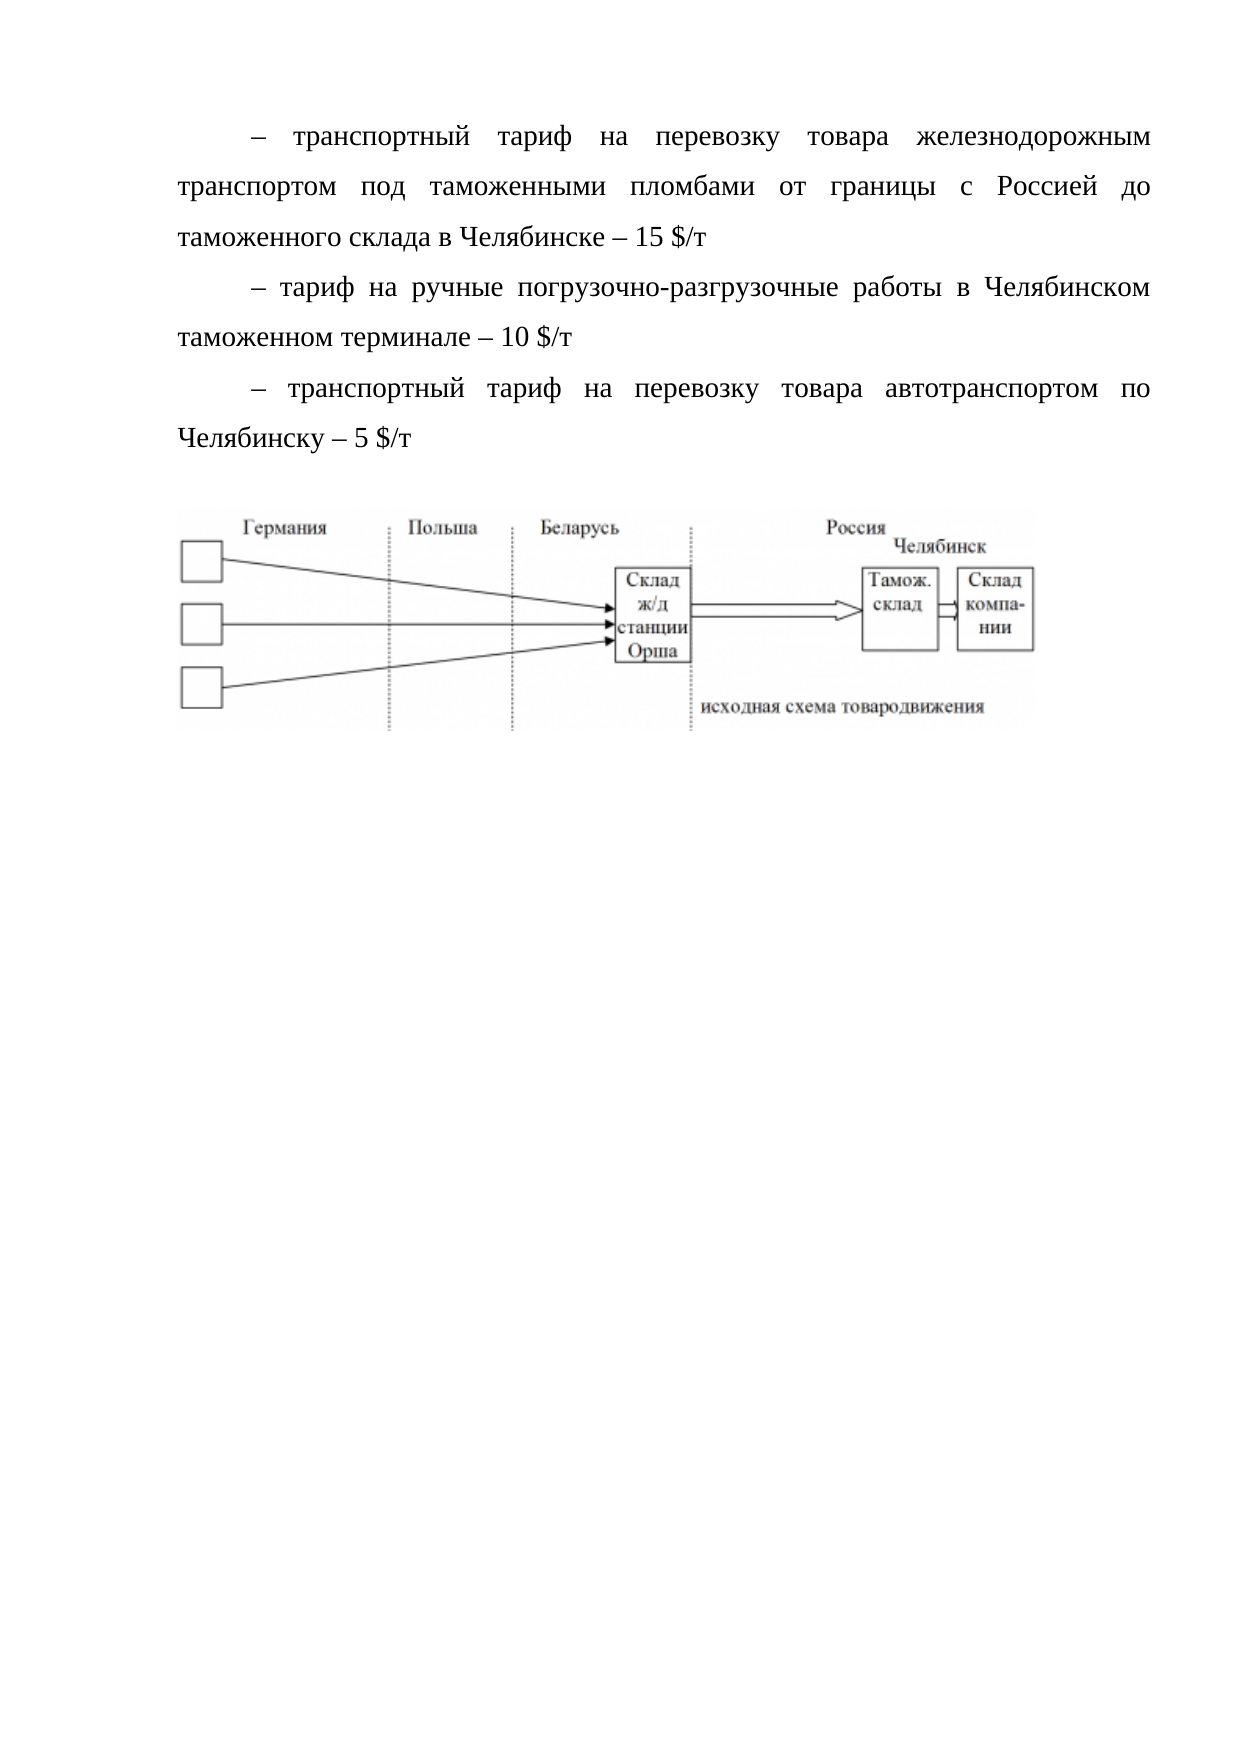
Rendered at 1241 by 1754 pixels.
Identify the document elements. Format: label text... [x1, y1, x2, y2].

text – транспортный тариф на перевозку товара железнодорожным транспортом под таможенными пломбами от границы с Россией до таможенного склада в Челябинске – 15 $/т [177, 202, 1152, 252]
picture [177, 508, 1037, 731]
text – транспортный тариф на перевозку товара железнодорожным транспортом под таможенными пломбами от границы с Россией до таможенного склада в Челябинске – 15 $/т [177, 118, 1152, 169]
text – тариф на ручные погрузочно-разгрузочные работы в Челябинском таможенном терминале – 10 $/т [177, 269, 1152, 353]
text – транспортный тариф на перевозку товара автотранспортом по Челябинску – 5 $/т [177, 370, 1152, 453]
